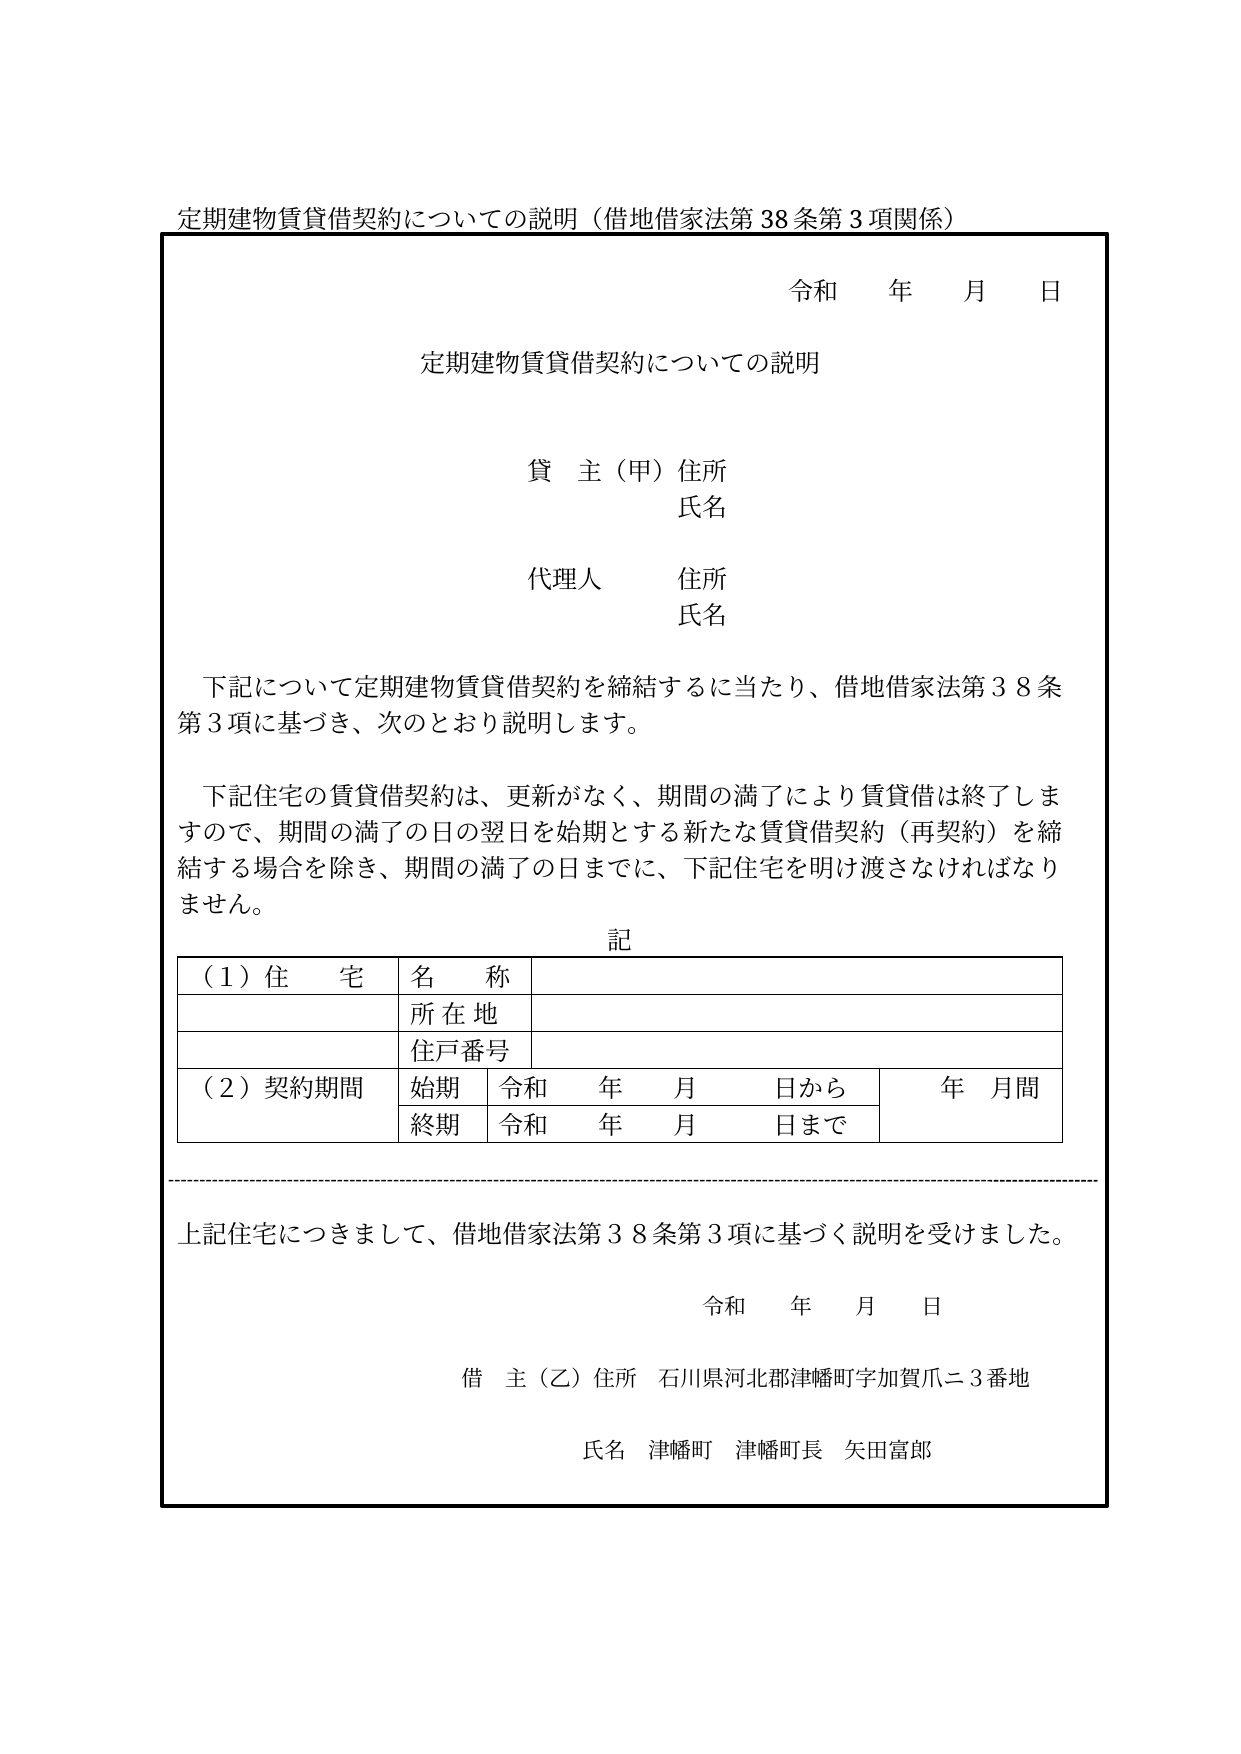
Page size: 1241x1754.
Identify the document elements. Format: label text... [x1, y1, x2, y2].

text 定期建物賃貸借契約についての説明（借地借家法第38条第3項関係） [177, 199, 1063, 232]
table_cell [178, 995, 398, 1031]
text 氏名 津幡町 津幡町長 矢田富郎 [177, 1431, 1063, 1467]
table_cell [532, 1032, 1062, 1068]
text 貸 主（甲）住所 [177, 452, 1063, 488]
text 代理人 住所 [177, 560, 1063, 596]
text 氏名 [177, 596, 1063, 632]
text 氏名 [177, 488, 1063, 524]
table_cell 所 在 地 [399, 995, 531, 1031]
table_header 名 称 [399, 958, 531, 993]
table_header [532, 958, 1062, 993]
text 定期建物賃貸借契約についての説明 [177, 344, 1063, 380]
table_cell 住戸番号 [399, 1032, 531, 1068]
table_cell （２）契約期間 [178, 1069, 398, 1142]
text 令和 年 月 日 [177, 272, 1063, 308]
text 下記住宅の賃貸借契約は、更新がなく、期間の満了により賃貸借は終了しますので、期間の満了の日の翌日を始期とする新たな賃貸借契約（再契約）を締結する場合を除き、期間の満了の日までに、下記住宅を明け渡さなければなりません。 [177, 776, 1063, 920]
table_cell 終期 [399, 1106, 487, 1142]
text 下記について定期建物賃貸借契約を締結するに当たり、借地借家法第３８条第３項に基づき、次のとおり説明します。 [177, 668, 1063, 740]
text 令和 年 月 日 [177, 1287, 1063, 1323]
table_cell [178, 1032, 398, 1068]
table_cell 年 月間 [880, 1069, 1062, 1142]
table_header （１）住 宅 [178, 958, 398, 993]
text 借 主（乙）住所 石川県河北郡津幡町字加賀爪ニ３番地 [177, 1359, 1063, 1395]
text 記 [177, 920, 1063, 956]
table_cell 令和 年 月 日まで [488, 1106, 879, 1142]
table_cell [532, 995, 1062, 1031]
text 上記住宅につきまして、借地借家法第３８条第３項に基づく説明を受けました。 [177, 1215, 1063, 1251]
table_cell 始期 [399, 1069, 487, 1105]
table_cell 令和 年 月 日から [488, 1069, 879, 1105]
